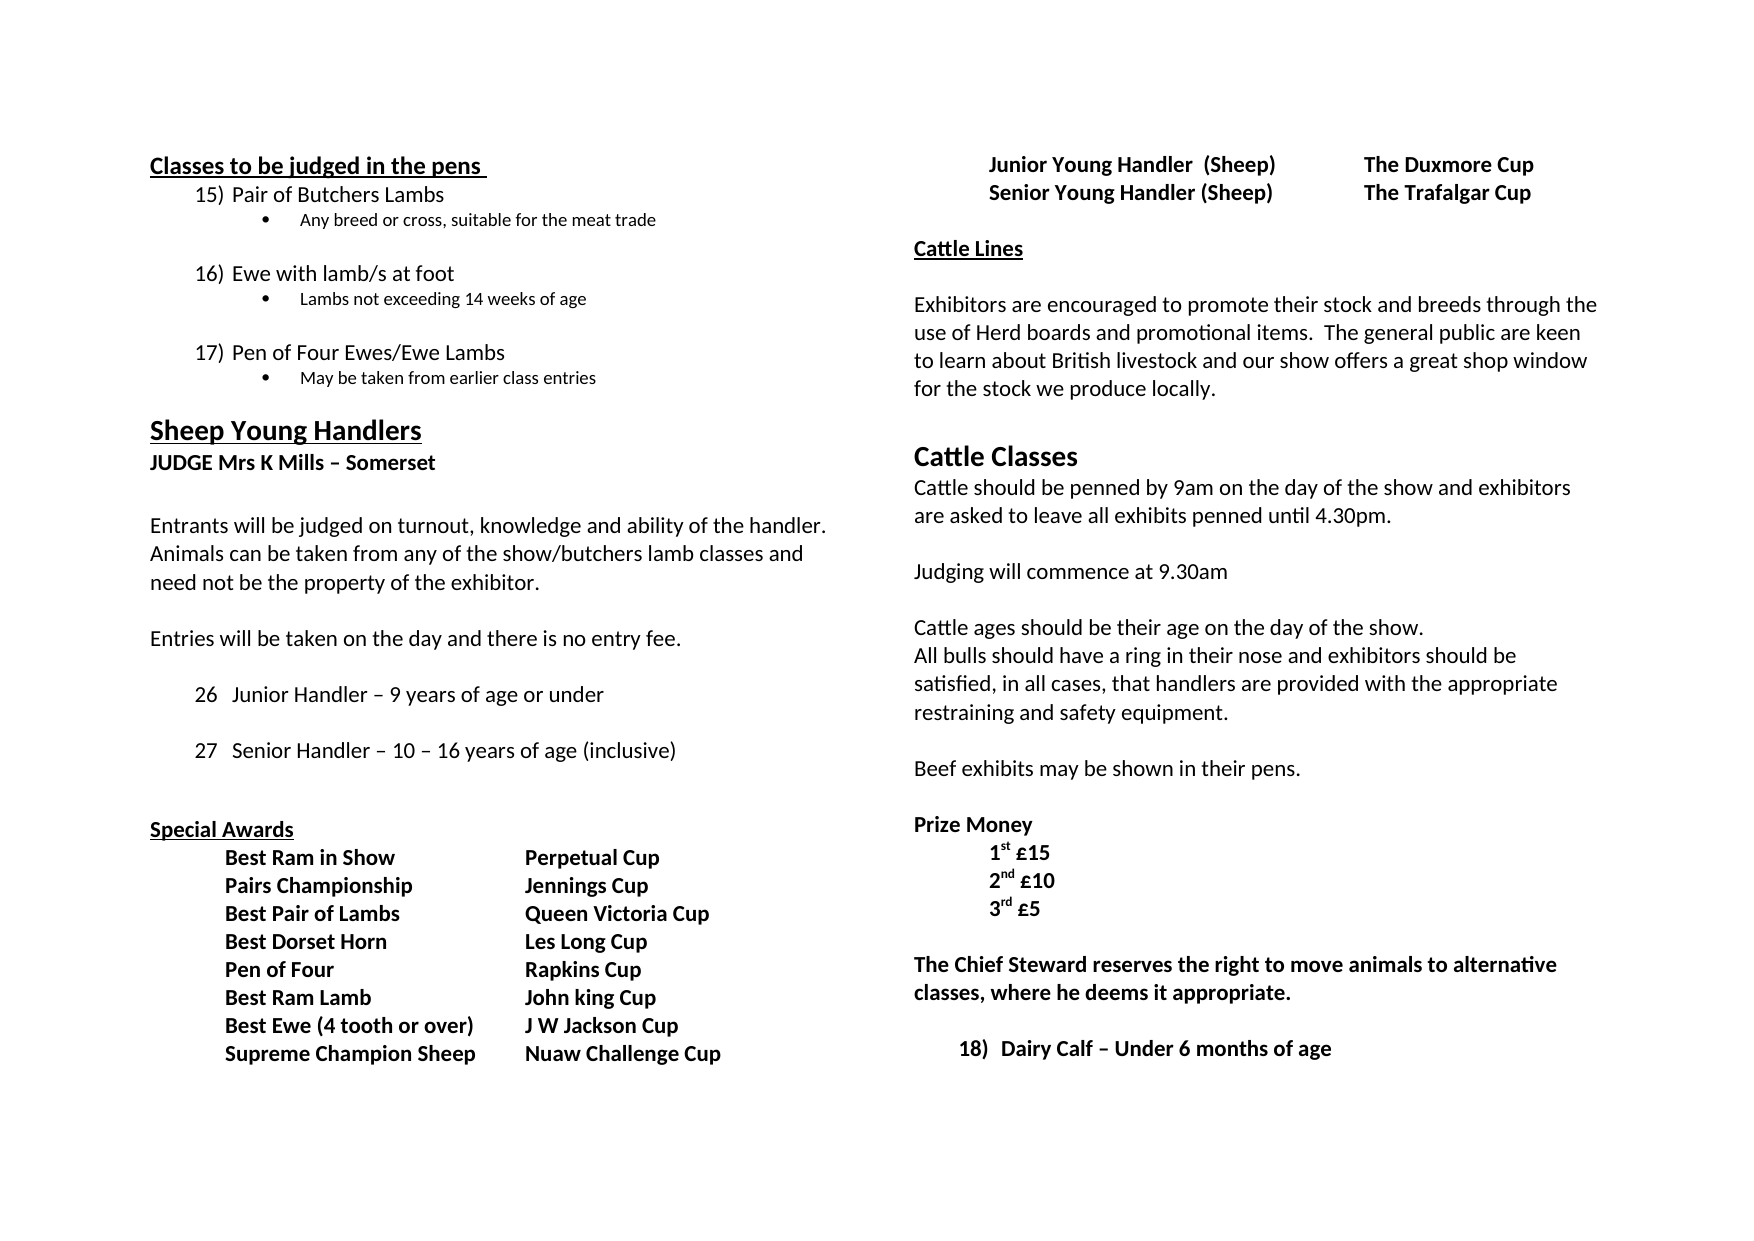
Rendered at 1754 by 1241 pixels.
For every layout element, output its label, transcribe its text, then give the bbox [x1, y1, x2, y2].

text 2nd £10 [914, 866, 1604, 894]
text Prize Money [914, 810, 1604, 838]
text Sheep Young Handlers [150, 412, 840, 448]
text Best Ewe (4 tooth or over) J W Jackson Cup [150, 1011, 840, 1039]
text Cattle Classes [914, 438, 1604, 473]
list May be taken from earlier class entries [262, 366, 840, 389]
list Pen of Four Ewes/Ewe Lambs [194, 338, 840, 366]
list Pair of Butchers Lambs [194, 181, 840, 208]
text 1st £15 [914, 838, 1604, 866]
text JUDGE Mrs K Mills – Somerset [150, 448, 840, 476]
list Any breed or cross, suitable for the meat trade [262, 208, 840, 231]
text Cattle Lines [914, 234, 1604, 262]
text Pen of Four Rapkins Cup [150, 955, 840, 983]
text All bulls should have a ring in their nose and exhibitors should be satisfied, in all cases, that handlers are provided with the appropriate restraining and safety equipment. [914, 642, 1604, 726]
list Junior Handler – 9 years of age or under [194, 680, 840, 708]
text Entrants will be judged on turnout, knowledge and ability of the handler. Animals can be taken from any of the show/butchers lamb classes and need not be the property of the exhibitor. [150, 512, 840, 596]
text Junior Young Handler (Sheep) The Duxmore Cup [914, 150, 1604, 178]
list Senior Handler – 10 – 16 years of age (inclusive) [194, 736, 840, 764]
text Best Ram Lamb John king Cup [150, 983, 840, 1011]
text The Chief Steward reserves the right to move animals to alternative classes, where he deems it appropriate. [914, 950, 1604, 1006]
text Classes to be judged in the pens [150, 150, 840, 181]
text Best Ram in Show Perpetual Cup [150, 843, 840, 871]
text Supreme Champion Sheep Nuaw Challenge Cup [150, 1039, 840, 1067]
text Judging will commence at 9.30am [914, 557, 1604, 586]
text Special Awards [150, 815, 840, 843]
list Dairy Calf – Under 6 months of age [958, 1034, 1604, 1062]
text 3rd £5 [914, 894, 1604, 922]
text Cattle should be penned by 9am on the day of the show and exhibitors are asked to leave all exhibits penned until 4.30pm. [914, 473, 1604, 529]
text Exhibitors are encouraged to promote their stock and breeds through the use of Herd boards and promotional items. The general public are keen to learn about British livestock and our show offers a great shop window for the stock we produce locally. [914, 290, 1604, 402]
text Beef exhibits may be shown in their pens. [914, 754, 1604, 782]
text Pairs Championship Jennings Cup [150, 871, 840, 899]
text Best Dorset Horn Les Long Cup [150, 927, 840, 955]
text Senior Young Handler (Sheep) The Trafalgar Cup [914, 178, 1604, 206]
text Entries will be taken on the day and there is no entry fee. [150, 624, 840, 652]
list Ewe with lamb/s at foot [194, 259, 840, 287]
text Cattle ages should be their age on the day of the show. [914, 613, 1604, 642]
text Best Pair of Lambs Queen Victoria Cup [150, 899, 840, 927]
list Lambs not exceeding 14 weeks of age [262, 287, 840, 310]
